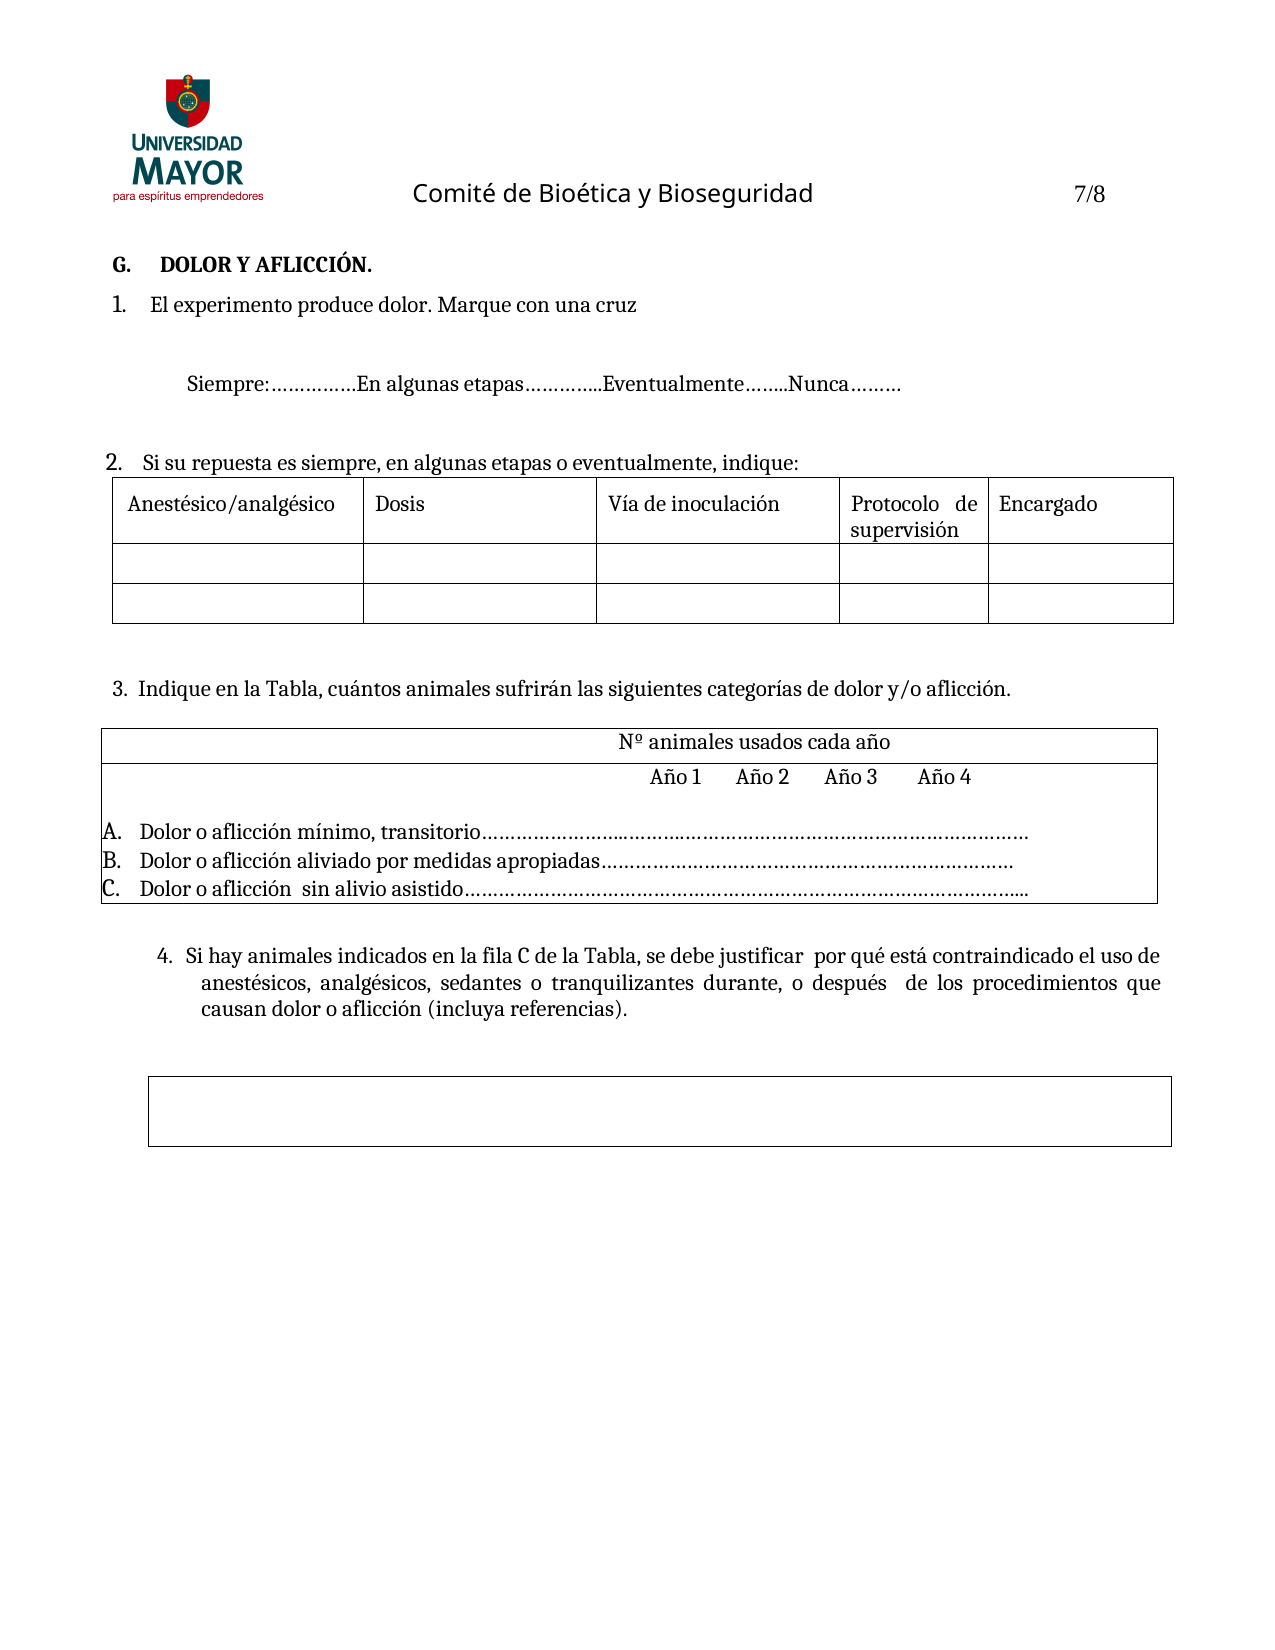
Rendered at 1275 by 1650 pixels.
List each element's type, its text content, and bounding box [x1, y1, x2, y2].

table_cell [840, 584, 988, 623]
table_header Dosis [364, 478, 596, 543]
picture [112, 74, 264, 203]
text 4. Si hay animales indicados en la fila C de la Tabla, se debe justificar por qué está contraindicado el uso de anestésicos, analgésicos, sedantes o tranquilizantes durante, o después de los procedimientos que causan dolor o aflicción (incluya referencias). [157, 943, 1162, 1022]
table_cell [989, 544, 1173, 583]
table_cell [840, 544, 988, 583]
list Si su repuesta es siempre, en algunas etapas o eventualmente, indique: [106, 448, 1162, 477]
table_cell [597, 544, 839, 583]
table_header Anestésico/analgésico [113, 478, 363, 543]
text 3. Indique en la Tabla, cuántos animales sufrirán las siguientes categorías de dolor y/o aflicción. [112, 675, 1162, 702]
table_cell [364, 584, 596, 623]
text Siempre:……………En algunas etapas…………..Eventualmente……..Nunca……… [187, 370, 1162, 397]
table_cell Año 1 Año 2 Año 3 Año 4 Dolor o aflicción mínimo, transitorio……………………..……….…………………………………………………… Dolor o aflicción aliviado por medidas apropiadas……………………………………………………………… Dolor o aflicción sin alivio asistido……………………………………………………………………………………... [102, 764, 1157, 903]
table_header Vía de inoculación [597, 478, 839, 543]
text G. DOLOR Y AFLICCIÓN. [112, 251, 1162, 278]
table_header Nº animales usados cada año [102, 729, 1157, 763]
list El experimento produce dolor. Marque con una cruz [112, 290, 1162, 319]
table_cell [989, 584, 1173, 623]
table_header Encargado [989, 478, 1173, 543]
table_cell [597, 584, 839, 623]
table_cell [113, 584, 363, 623]
table_header Protocolo de supervisión [840, 478, 988, 543]
table_cell [113, 544, 363, 583]
table_cell [364, 544, 596, 583]
